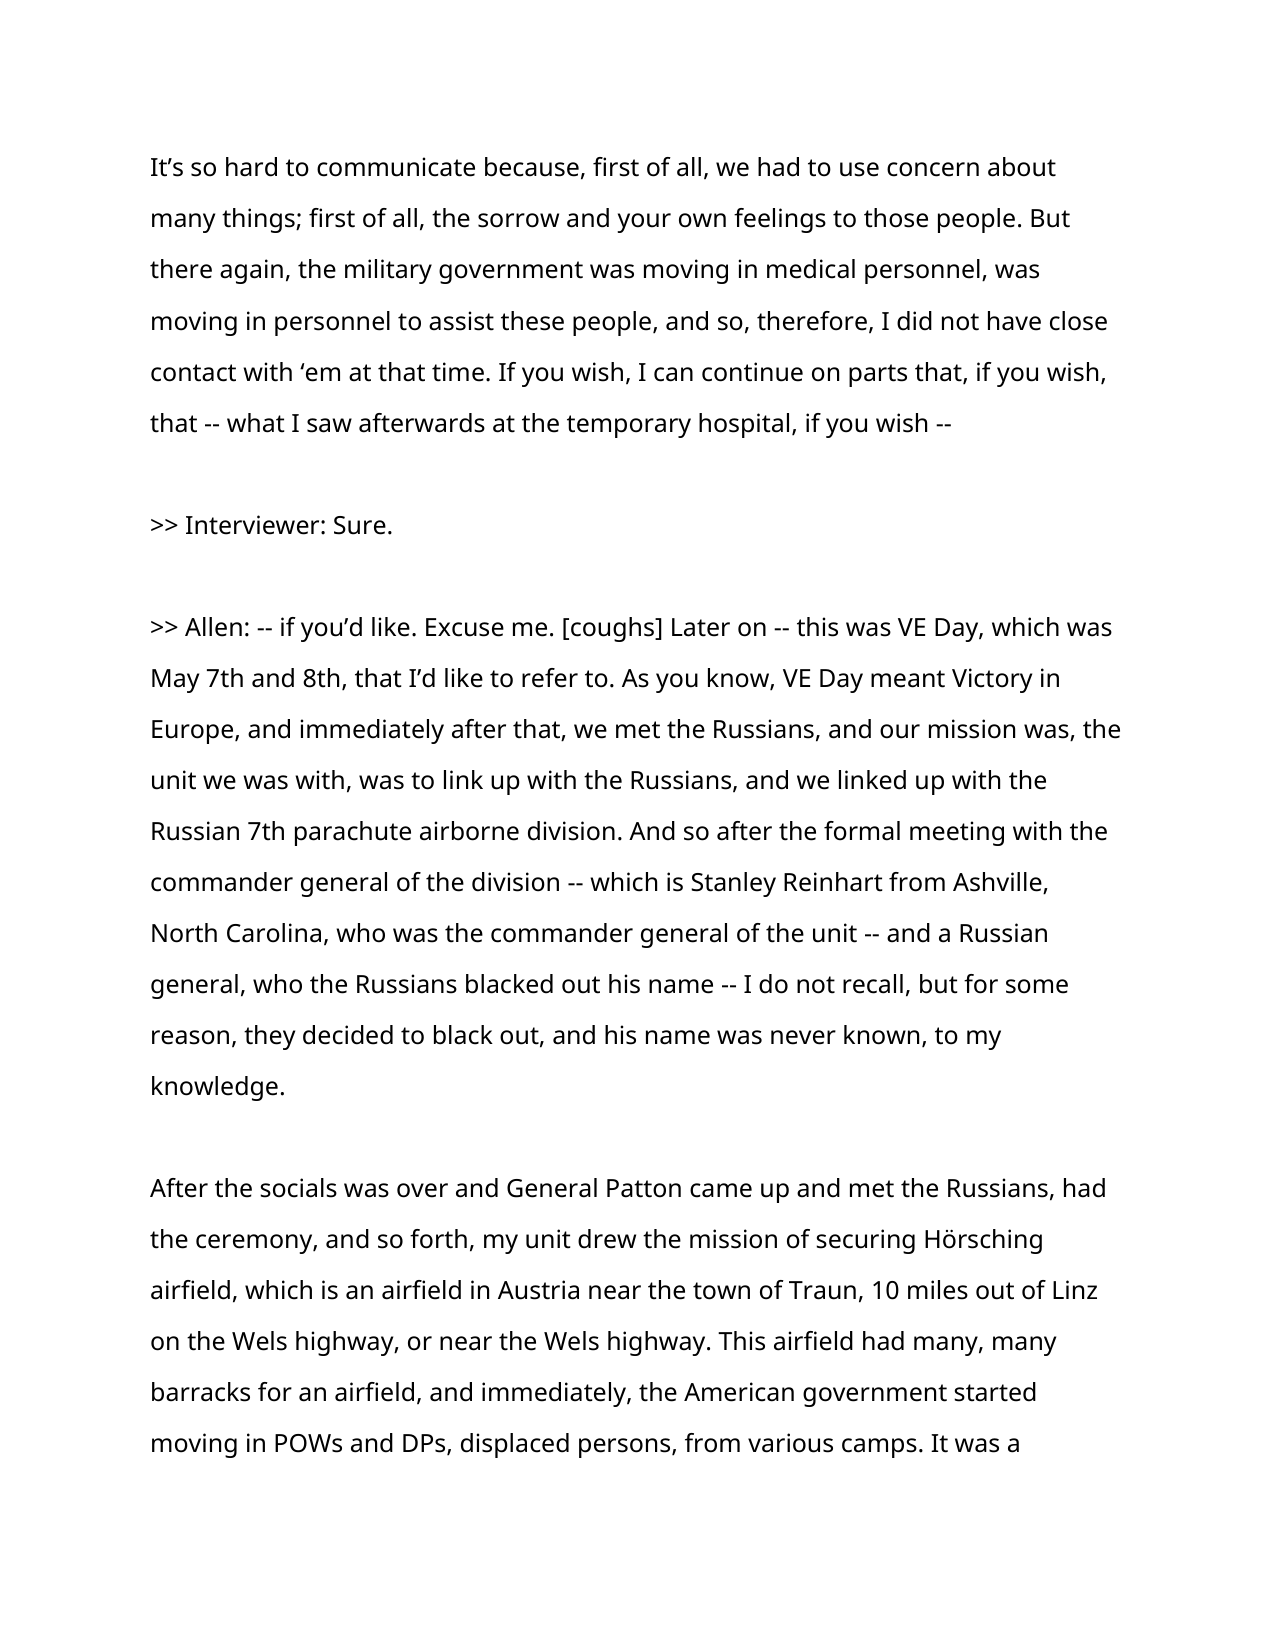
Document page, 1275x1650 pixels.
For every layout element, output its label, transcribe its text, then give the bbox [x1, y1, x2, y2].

text It’s so hard to communicate because, first of all, we had to use concern about many things; first of all, the sorrow and your own feelings to those people. But there again, the military government was moving in medical personnel, was moving in personnel to assist these people, and so, therefore, I did not have close contact with ‘em at that time. If you wish, I can continue on parts that, if you wish, that -- what I saw afterwards at the temporary hospital, if you wish -- [150, 150, 1125, 439]
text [150, 1171, 1125, 1460]
text >> Interviewer: Sure. [150, 507, 1125, 541]
text >> Allen: -- if you’d like. Excuse me. [coughs] Later on -- this was VE Day, which was May 7th and 8th, that I’d like to refer to. As you know, VE Day meant Victory in Europe, and immediately after that, we met the Russians, and our mission was, the unit we was with, was to link up with the Russians, and we linked up with the Russian 7th parachute airborne division. And so after the formal meeting with the commander general of the division -- which is Stanley Reinhart from Ashville, North Carolina, who was the commander general of the unit -- and a Russian general, who the Russians blacked out his name -- I do not recall, but for some reason, they decided to black out, and his name was never known, to my knowledge. [150, 609, 1125, 1103]
